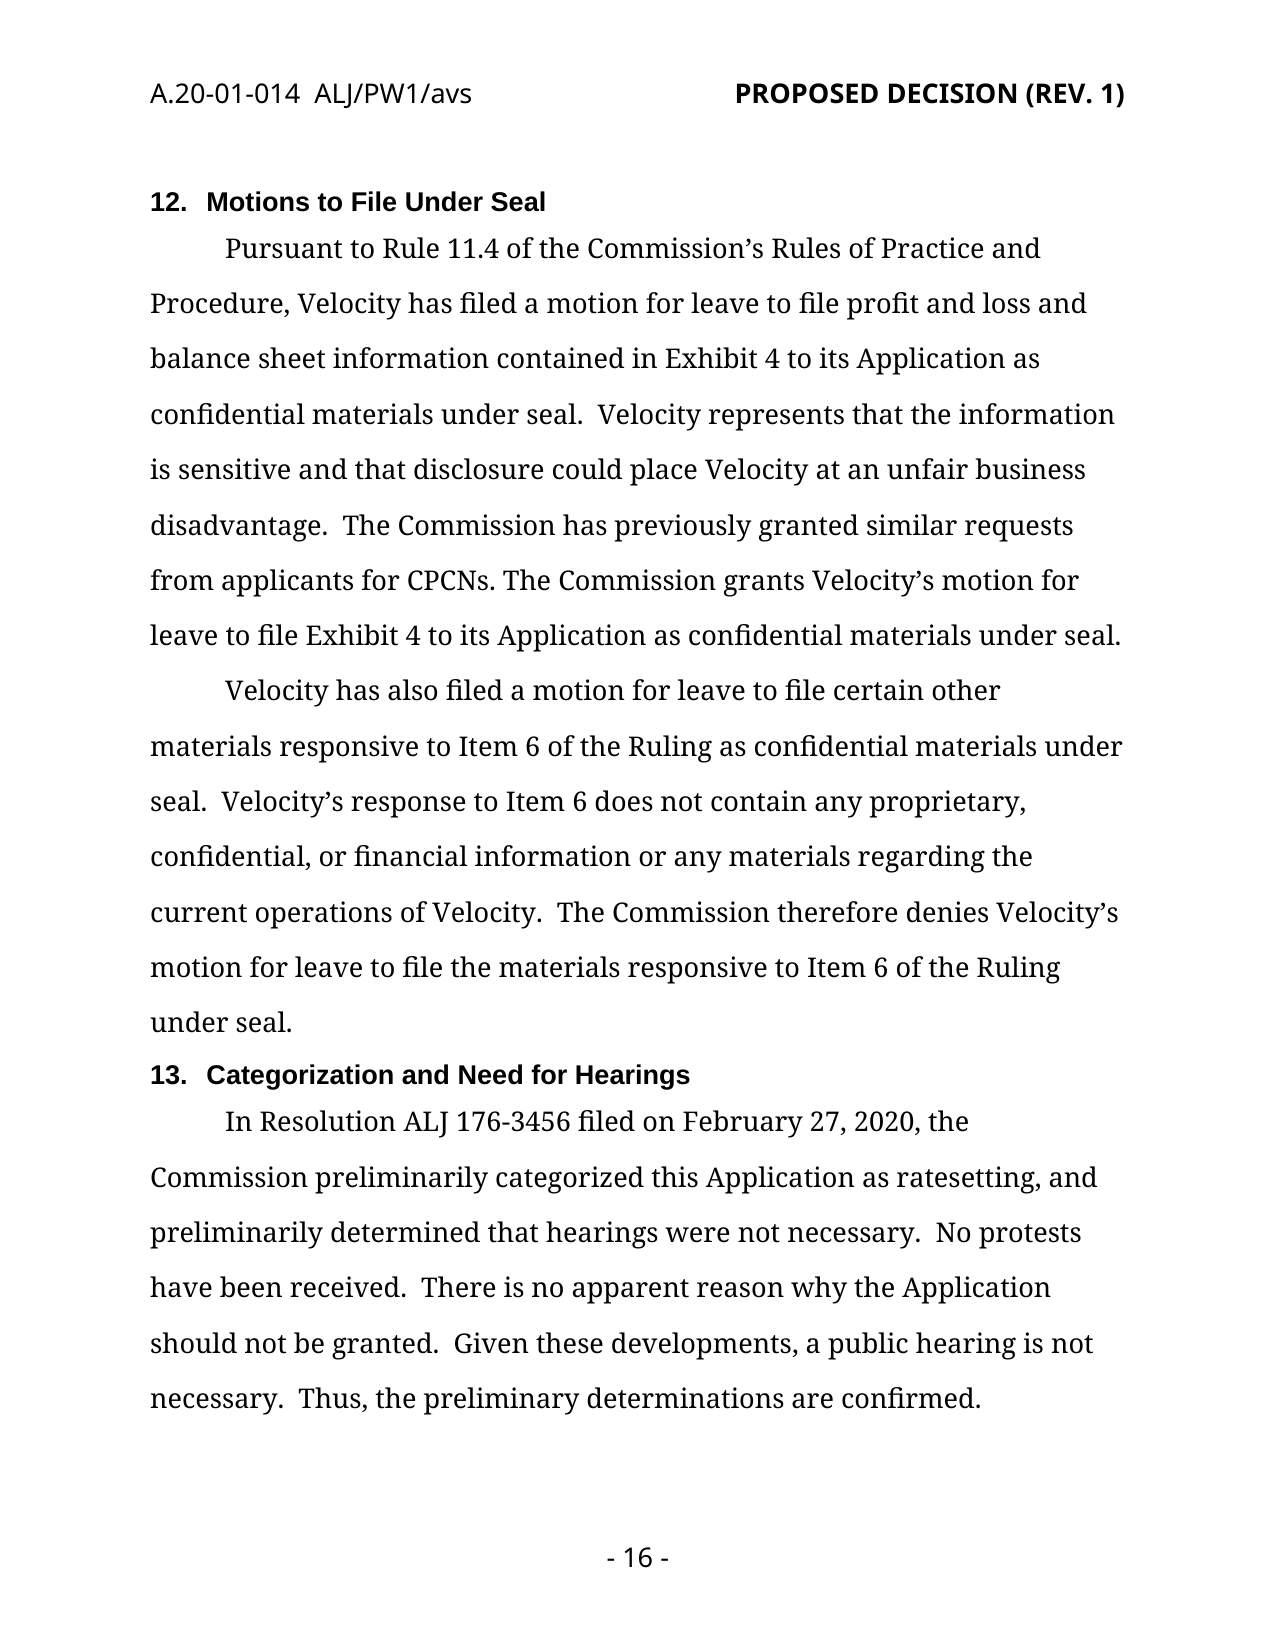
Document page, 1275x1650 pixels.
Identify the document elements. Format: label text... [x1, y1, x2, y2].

text Velocity has also filed a motion for leave to file certain other materials responsive to Item 6 of the Ruling as confidential materials under seal. Velocity’s response to Item 6 does not contain any proprietary, confidential, or financial information or any materials regarding the current operations of Velocity. The Commission therefore denies Velocity’s motion for leave to file the materials responsive to Item 6 of the Ruling under seal. [150, 672, 1125, 1041]
text In Resolution ALJ 176-3456 filed on February 27, 2020, the Commission preliminarily categorized this Application as ratesetting, and preliminarily determined that hearings were not necessary. No protests have been received. There is no apparent reason why the Application should not be granted. Given these developments, a public hearing is not necessary. Thus, the preliminary determinations are confirmed. [150, 1103, 1125, 1416]
subtitle Categorization and Need for Hearings [150, 1059, 1125, 1090]
subtitle Motions to File Under Seal [150, 186, 1125, 217]
text Pursuant to Rule 11.4 of the Commission’s Rules of Practice and Procedure, Velocity has filed a motion for leave to file profit and loss and balance sheet information contained in Exhibit 4 to its Application as confidential materials under seal. Velocity represents that the information is sensitive and that disclosure could place Velocity at an unfair business disadvantage. The Commission has previously granted similar requests from applicants for CPCNs. The Commission grants Velocity’s motion for leave to file Exhibit 4 to its Application as confidential materials under seal. [150, 229, 1125, 653]
